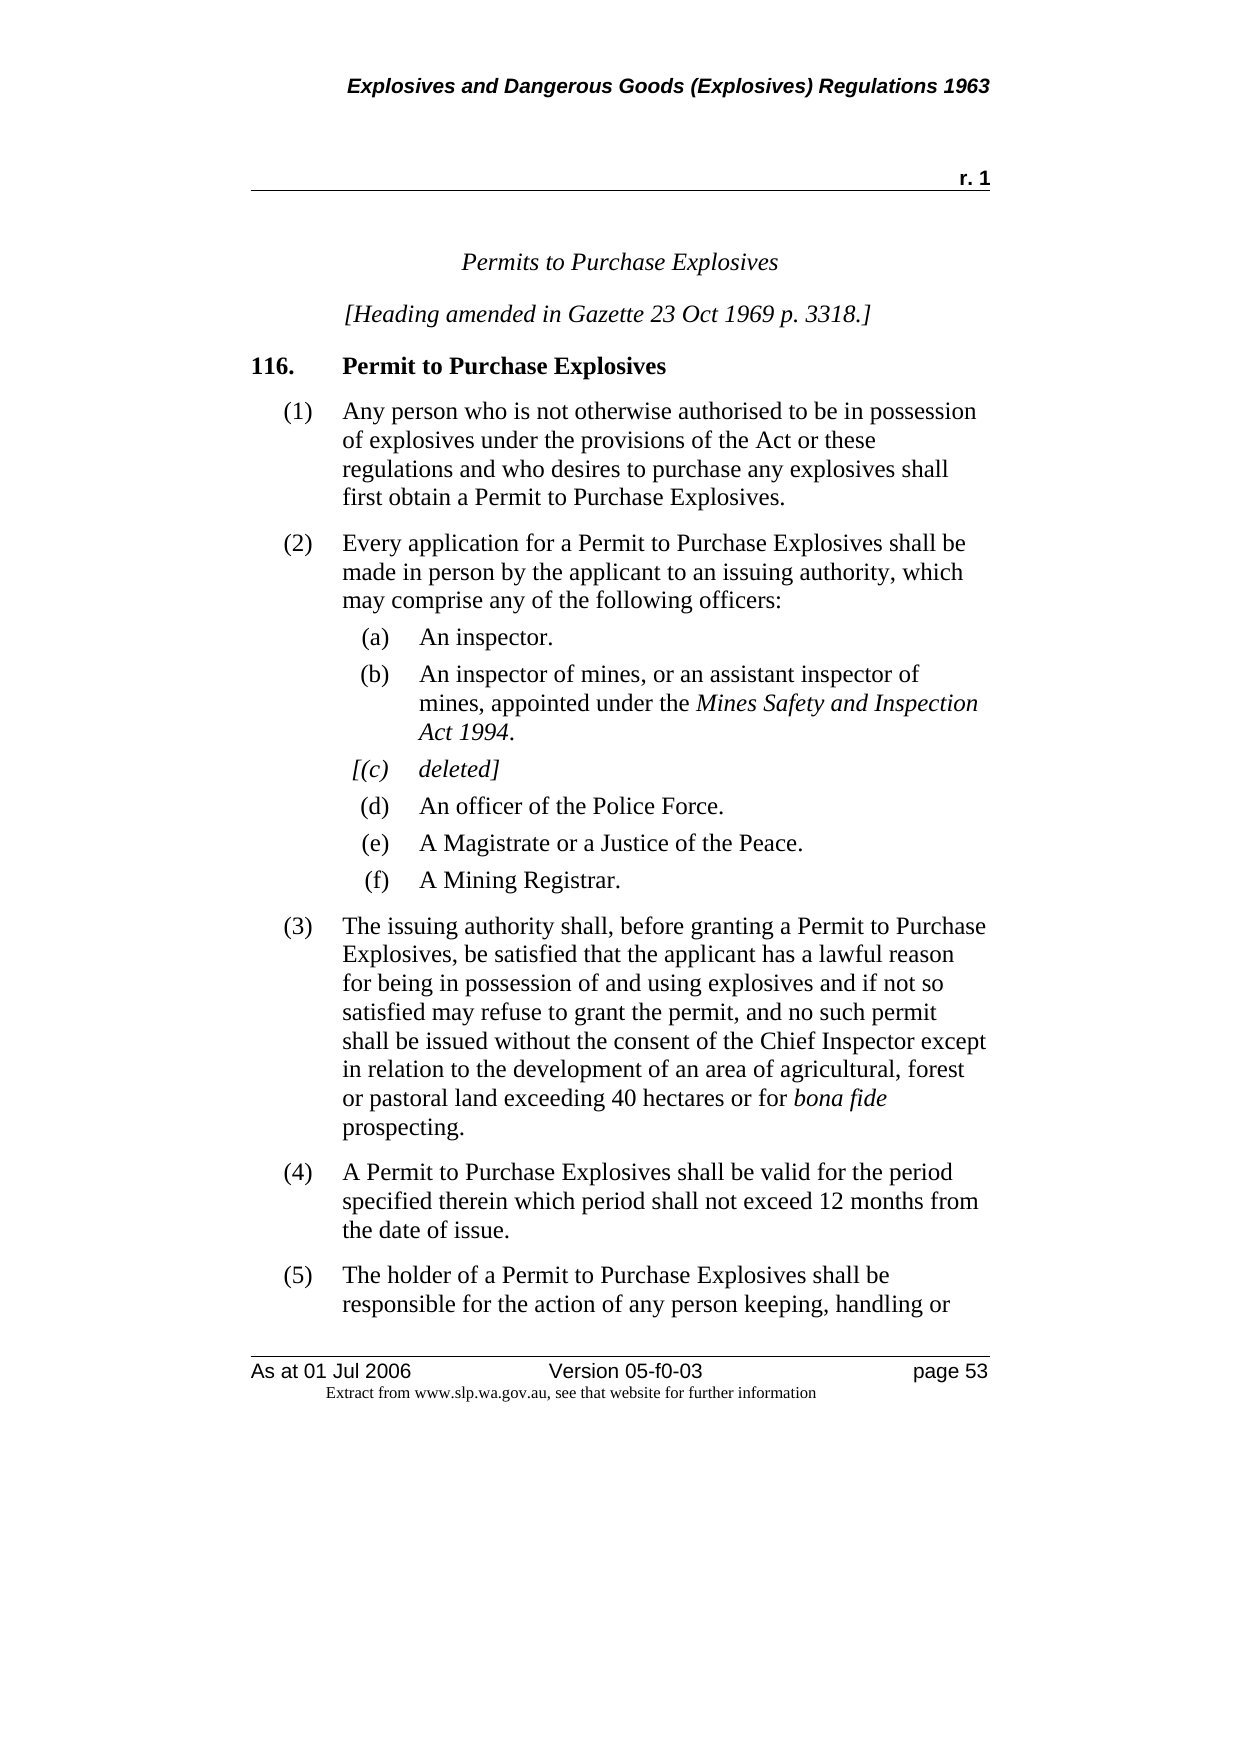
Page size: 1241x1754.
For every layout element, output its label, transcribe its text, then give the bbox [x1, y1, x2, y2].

text [(c) deleted] [251, 754, 990, 783]
text (2) Every application for a Permit to Purchase Explosives shall be made in person by the applicant to an issuing authority, which may comprise any of the following officers: [251, 528, 990, 614]
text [251, 1260, 990, 1318]
text (3) The issuing authority shall, before granting a Permit to Purchase Explosives, be satisfied that the applicant has a lawful reason for being in possession of and using explosives and if not so satisfied may refuse to grant the permit, and no such permit shall be issued without the consent of the Chief Inspector except in relation to the development of an area of agricultural, forest or pastoral land exceeding 40 hectares or for bona fide prospecting. [251, 911, 990, 1141]
text (a) An inspector. [251, 622, 990, 651]
text (b) An inspector of mines, or an assistant inspector of mines, appointed under the Mines Safety and Inspection Act 1994. [251, 659, 990, 746]
text (1) Any person who is not otherwise authorised to be in possession of explosives under the provisions of the Act or these regulations and who desires to purchase any explosives shall first obtain a Permit to Purchase Explosives. [251, 396, 990, 511]
text [Heading amended in Gazette 23 Oct 1969 p. 3318.] [251, 299, 990, 328]
text (f) A Mining Registrar. [251, 865, 990, 894]
text (4) A Permit to Purchase Explosives shall be valid for the period specified therein which period shall not exceed 12 months from the date of issue. [251, 1157, 990, 1244]
text (e) A Magistrate or a Justice of the Peace. [251, 828, 990, 857]
subtitle Permits to Purchase Explosives [251, 247, 990, 276]
text (d) An officer of the Police Force. [251, 791, 990, 820]
subtitle 116. Permit to Purchase Explosives [251, 351, 990, 379]
